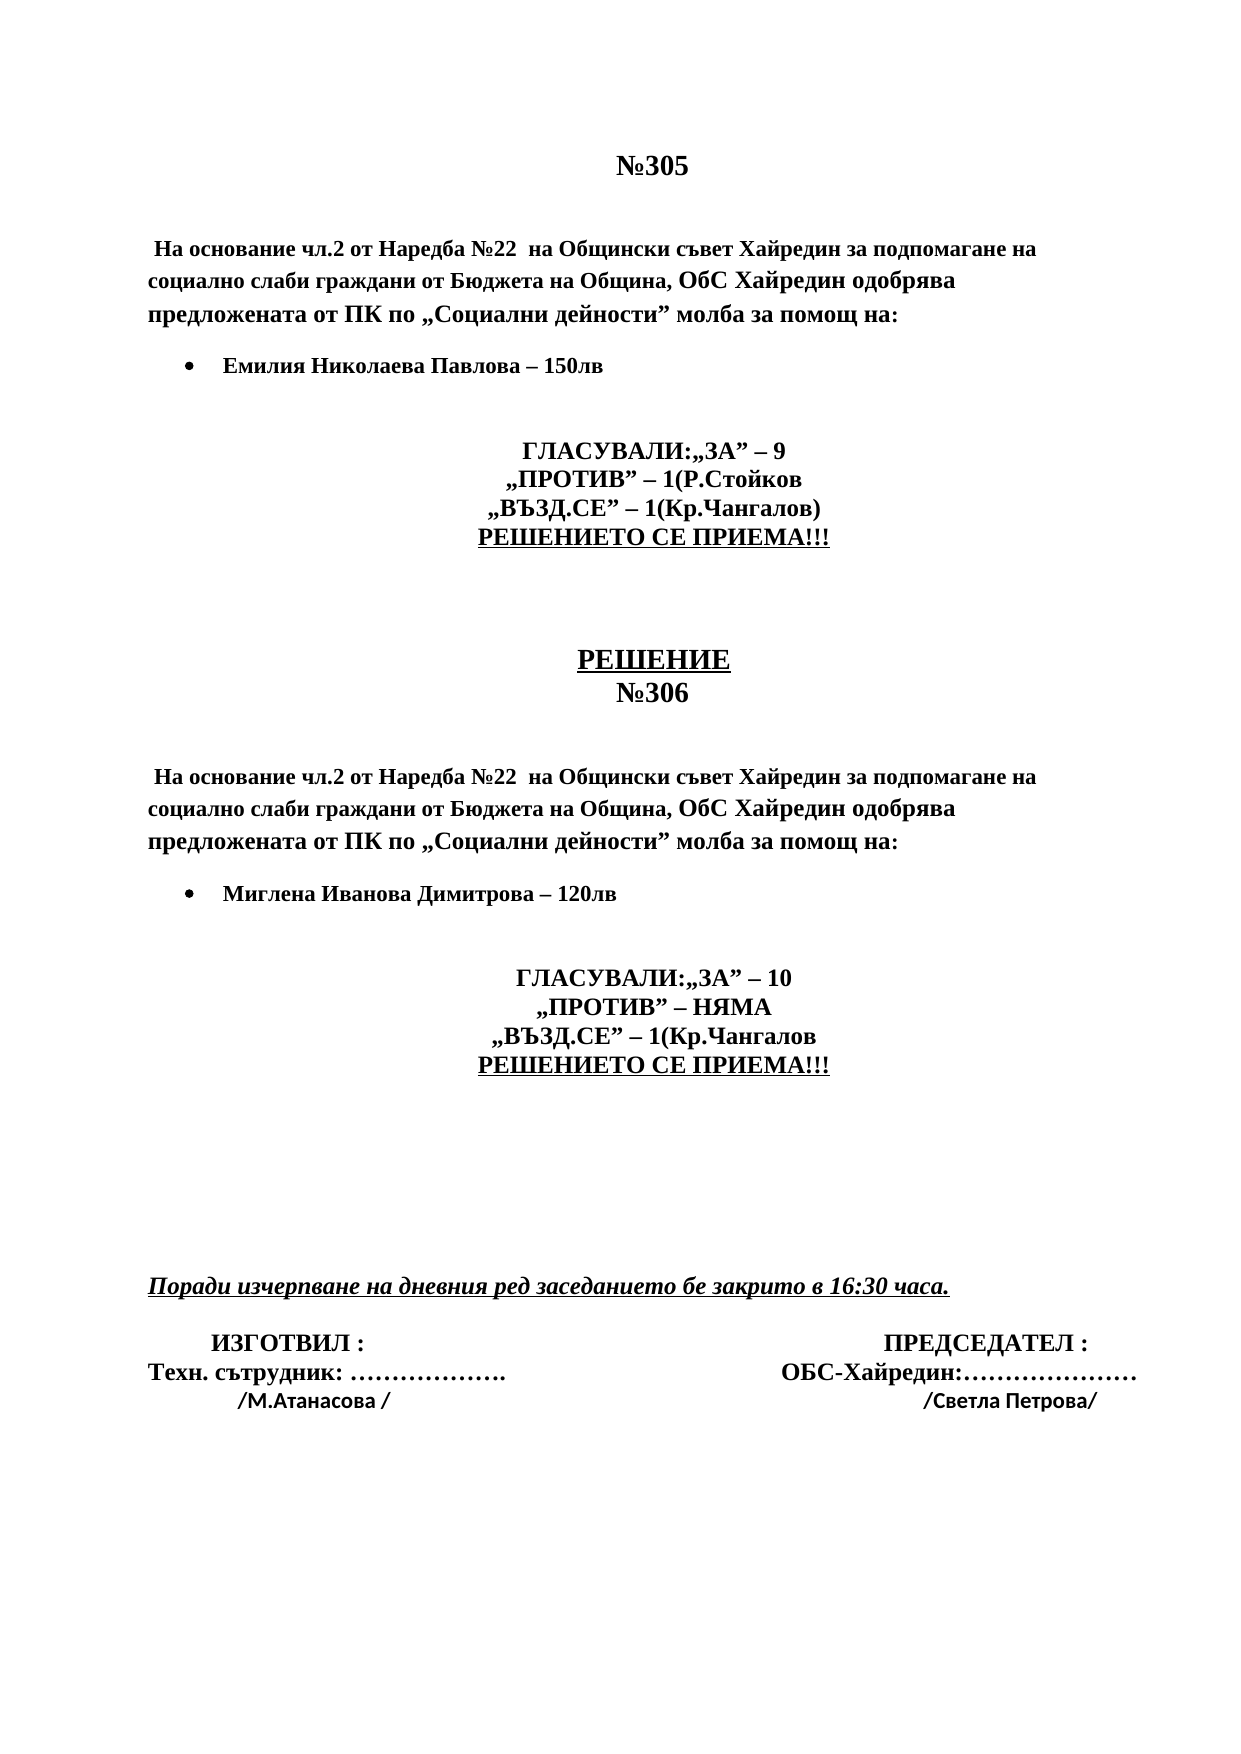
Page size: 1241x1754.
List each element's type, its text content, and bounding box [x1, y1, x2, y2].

text На основание чл.2 от Наредба №22 на Общински съвет Хайредин за подпомагане на социално слаби граждани от Бюджета на Община, ОбС Хайредин одобрява предложената от ПК по „Социални дейности” молба за помощ на: [148, 235, 1093, 327]
text Поради изчерпване на дневния ред заседанието бе закрито в 16:30 часа. [148, 1271, 1092, 1300]
text РЕШЕНИЕТО СЕ ПРИЕМА!!! [148, 522, 1160, 551]
text На основание чл.2 от Наредба №22 на Общински съвет Хайредин за подпомагане на социално слаби граждани от Бюджета на Община, ОбС Хайредин одобрява предложената от ПК по „Социални дейности” молба за помощ на: [148, 763, 1093, 855]
text „ВЪЗД.СЕ” – 1(Кр.Чангалов [148, 1021, 1160, 1050]
text „ПРОТИВ” – НЯМА [148, 992, 1160, 1021]
text /М.Атанасова / /Светла Петрова/ [148, 1386, 1152, 1414]
text РЕШЕНИЕ [148, 642, 1160, 675]
text Техн. сътрудник: ………………. ОБС-Хайредин:………………… [148, 1357, 1152, 1386]
list Миглена Иванова Димитрова – 120лв [185, 880, 1093, 907]
text ГЛАСУВАЛИ:„ЗА” – 10 [148, 963, 1160, 992]
list Емилия Николаева Павлова – 150лв [185, 352, 1093, 379]
text ИЗГОТВИЛ : ПРЕДСЕДАТЕЛ : [148, 1328, 1152, 1357]
text „ПРОТИВ” – 1(Р.Стойков [148, 464, 1160, 493]
text ГЛАСУВАЛИ:„ЗА” – 9 [148, 436, 1160, 464]
text РЕШЕНИЕТО СЕ ПРИЕМА!!! [148, 1050, 1160, 1078]
list №305 [215, 148, 1160, 181]
list №306 [215, 675, 1160, 709]
text „ВЪЗД.СЕ” – 1(Кр.Чангалов) [148, 493, 1160, 522]
